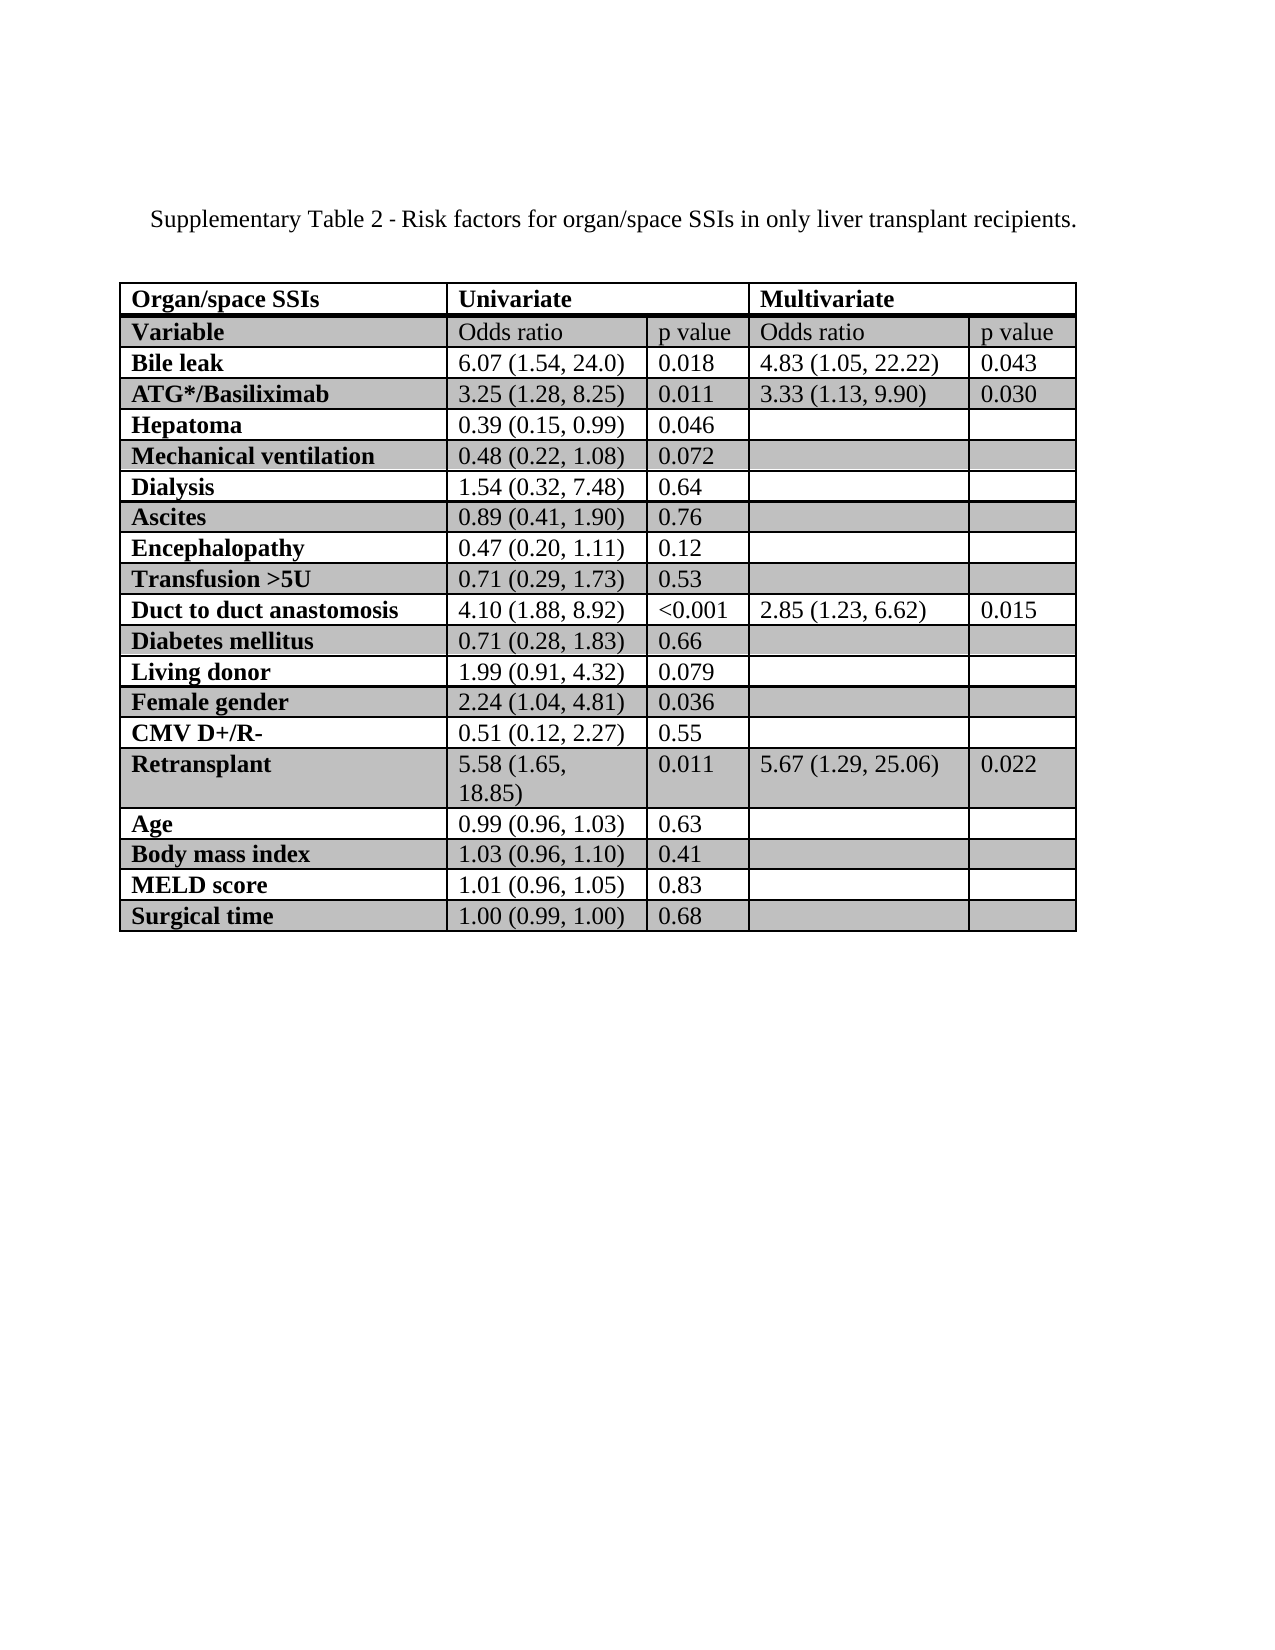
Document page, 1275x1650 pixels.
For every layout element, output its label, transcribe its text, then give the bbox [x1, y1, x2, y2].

table_cell Odds ratio [750, 318, 968, 346]
table_cell 0.046 [648, 410, 748, 439]
table_cell 0.022 [970, 749, 1075, 807]
table_cell MELD score [121, 870, 446, 899]
table_cell p value [970, 318, 1075, 346]
table_header Univariate [448, 284, 748, 313]
table_cell 0.030 [970, 379, 1075, 408]
table_cell 0.011 [648, 749, 748, 807]
table_cell 0.39 (0.15, 0.99) [448, 410, 646, 439]
table_cell 0.015 [970, 595, 1075, 624]
table_cell [750, 441, 968, 469]
table_cell [970, 441, 1075, 469]
table_cell 2.24 (1.04, 4.81) [448, 688, 646, 716]
table_cell 0.64 [648, 472, 748, 500]
table_cell <0.001 [648, 595, 748, 624]
table_cell 3.33 (1.13, 9.90) [750, 379, 968, 408]
table_cell Duct to duct anastomosis [121, 595, 446, 624]
table_cell [970, 870, 1075, 899]
table_cell 2.85 (1.23, 6.62) [750, 595, 968, 624]
table_cell Surgical time [121, 901, 446, 930]
table_cell [970, 564, 1075, 593]
text Supplementary Table 2 - Risk factors for organ/space SSIs in only liver transplant recipients. [150, 204, 1125, 233]
table_cell 4.10 (1.88, 8.92) [448, 595, 646, 624]
table_cell [750, 472, 968, 500]
table_cell [970, 503, 1075, 531]
table_cell [750, 657, 968, 685]
table_cell [750, 901, 968, 930]
table_cell [750, 626, 968, 654]
table_cell 0.89 (0.41, 1.90) [448, 503, 646, 531]
table_cell Retransplant [121, 749, 446, 807]
table_cell 0.011 [648, 379, 748, 408]
table_cell [970, 809, 1075, 837]
table_cell ATG*/Basiliximab [121, 379, 446, 408]
table_cell 5.67 (1.29, 25.06) [750, 749, 968, 807]
table_cell Female gender [121, 688, 446, 716]
table_cell 0.48 (0.22, 1.08) [448, 441, 646, 469]
table_cell Bile leak [121, 348, 446, 377]
table_cell 0.018 [648, 348, 748, 377]
table_cell 0.99 (0.96, 1.03) [448, 809, 646, 837]
table_cell 0.68 [648, 901, 748, 930]
table_cell 0.83 [648, 870, 748, 899]
table_cell 0.76 [648, 503, 748, 531]
table_cell 1.99 (0.91, 4.32) [448, 657, 646, 685]
table_cell p value [648, 318, 748, 346]
table_cell [970, 901, 1075, 930]
table_cell 0.51 (0.12, 2.27) [448, 718, 646, 747]
table_cell 0.53 [648, 564, 748, 593]
table_cell 0.66 [648, 626, 748, 654]
table_cell Dialysis [121, 472, 446, 500]
table_cell 1.03 (0.96, 1.10) [448, 840, 646, 868]
table_cell 0.63 [648, 809, 748, 837]
table_cell 1.00 (0.99, 1.00) [448, 901, 646, 930]
table_cell Age [121, 809, 446, 837]
table_cell 0.47 (0.20, 1.11) [448, 533, 646, 562]
table_cell Odds ratio [448, 318, 646, 346]
table_cell Encephalopathy [121, 533, 446, 562]
table_cell CMV D+/R- [121, 718, 446, 747]
table_cell [750, 718, 968, 747]
table_cell [750, 688, 968, 716]
table_cell Variable [121, 318, 446, 346]
table_cell [750, 533, 968, 562]
table_cell 0.71 (0.29, 1.73) [448, 564, 646, 593]
table_cell 0.036 [648, 688, 748, 716]
table_cell Transfusion >5U [121, 564, 446, 593]
table_cell 0.079 [648, 657, 748, 685]
table_cell [970, 688, 1075, 716]
table_cell 6.07 (1.54, 24.0) [448, 348, 646, 377]
table_cell [970, 626, 1075, 654]
table_cell Mechanical ventilation [121, 441, 446, 469]
table_cell [750, 870, 968, 899]
table_cell [970, 410, 1075, 439]
table_cell 5.58 (1.65, 18.85) [448, 749, 646, 807]
table_cell [970, 472, 1075, 500]
table_cell Ascites [121, 503, 446, 531]
table_cell Living donor [121, 657, 446, 685]
table_cell [970, 657, 1075, 685]
table_cell Hepatoma [121, 410, 446, 439]
table_cell [750, 503, 968, 531]
table_cell 4.83 (1.05, 22.22) [750, 348, 968, 377]
table_cell 0.55 [648, 718, 748, 747]
table_cell [750, 840, 968, 868]
table_cell Body mass index [121, 840, 446, 868]
table_cell 1.54 (0.32, 7.48) [448, 472, 646, 500]
table_cell [750, 410, 968, 439]
table_header Organ/space SSIs [121, 284, 446, 313]
table_cell 3.25 (1.28, 8.25) [448, 379, 646, 408]
table_cell [970, 533, 1075, 562]
table_cell 1.01 (0.96, 1.05) [448, 870, 646, 899]
table_cell Diabetes mellitus [121, 626, 446, 654]
table_cell 0.71 (0.28, 1.83) [448, 626, 646, 654]
table_cell [750, 564, 968, 593]
table_cell 0.12 [648, 533, 748, 562]
table_cell 0.072 [648, 441, 748, 469]
table_cell [750, 809, 968, 837]
table_header Multivariate [750, 284, 1075, 313]
table_cell [970, 718, 1075, 747]
table_cell 0.043 [970, 348, 1075, 377]
table_cell 0.41 [648, 840, 748, 868]
table_cell [970, 840, 1075, 868]
